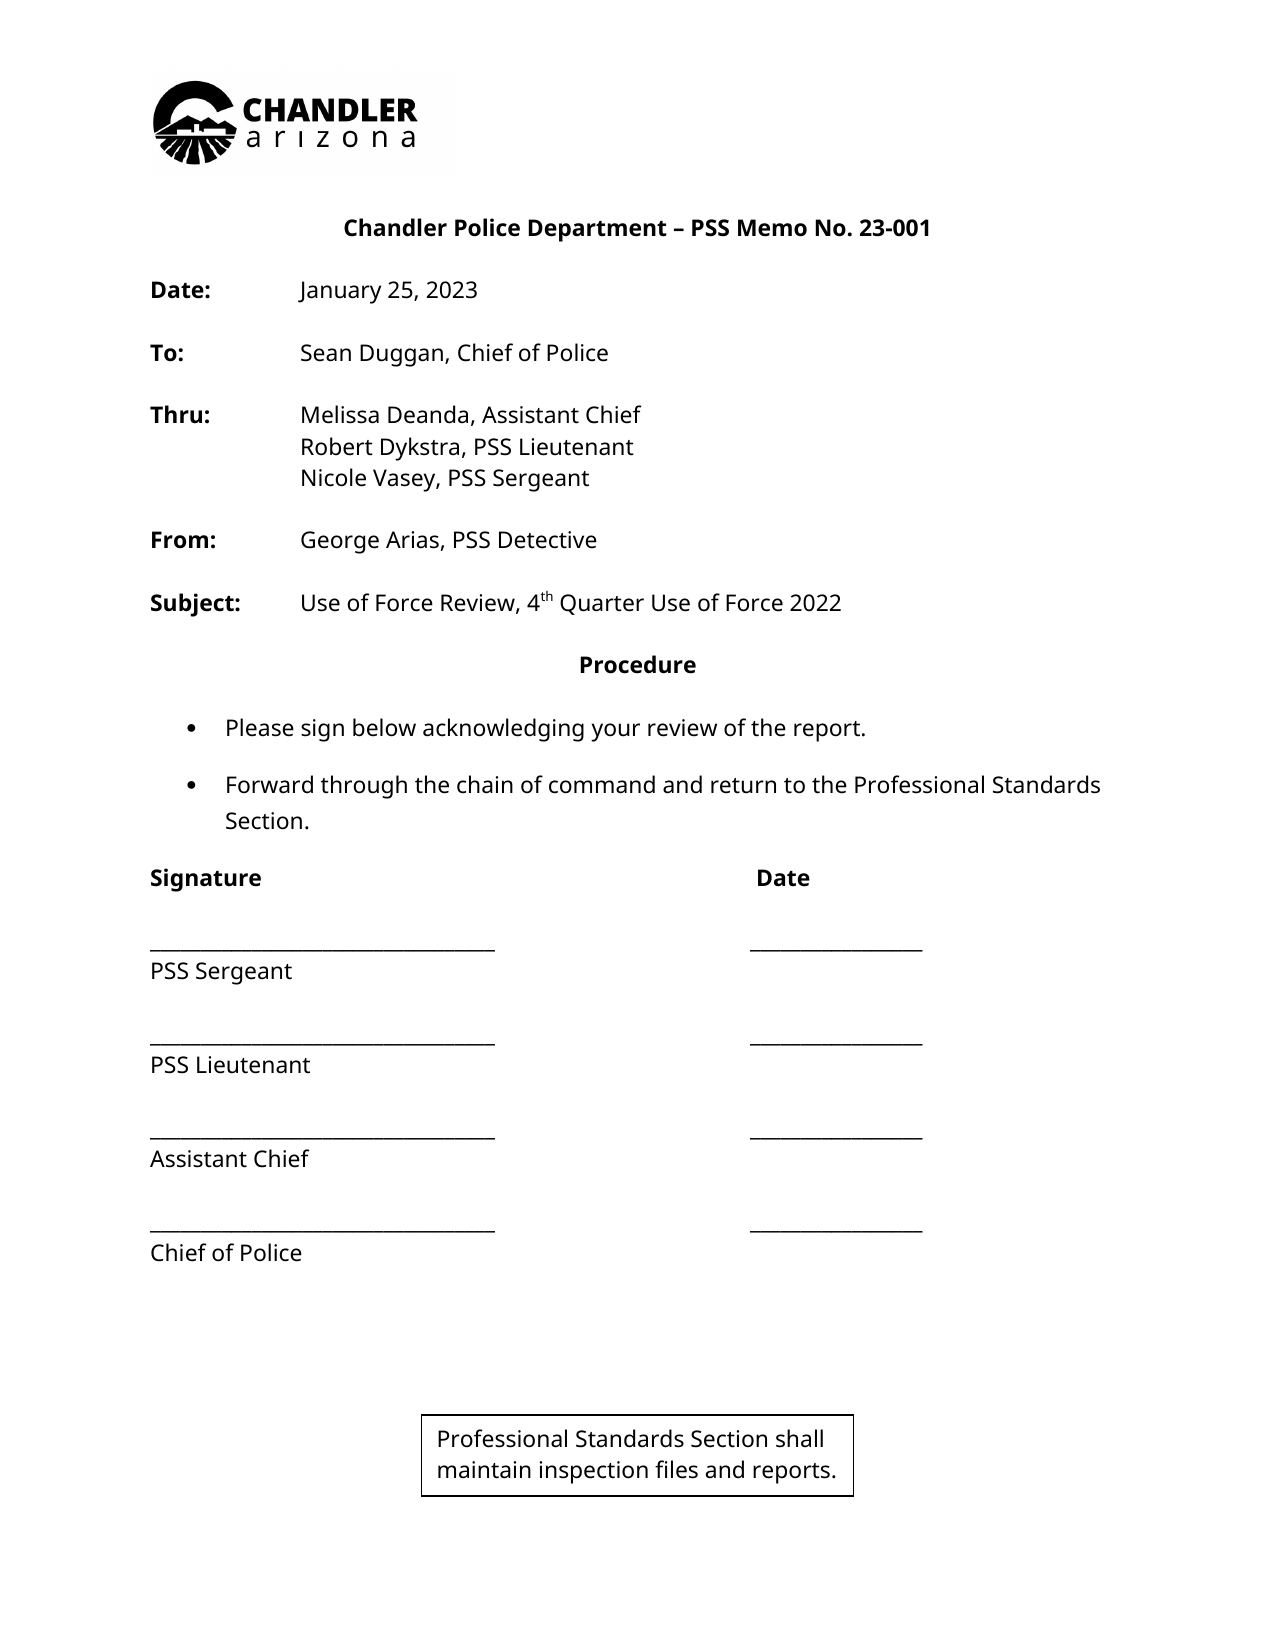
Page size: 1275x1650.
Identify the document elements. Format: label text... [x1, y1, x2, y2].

text __________________________________ _________________ [150, 1111, 1125, 1143]
text PSS Lieutenant [150, 1049, 1125, 1080]
text Thru: Melissa Deanda, Assistant Chief [150, 399, 1125, 431]
text Procedure [150, 649, 1125, 681]
text Assistant Chief [150, 1143, 1125, 1174]
text Subject: Use of Force Review, 4th Quarter Use of Force 2022 [150, 587, 1125, 618]
text Nicole Vasey, PSS Sergeant [150, 462, 1125, 493]
text To: Sean Duggan, Chief of Police [150, 337, 1125, 368]
text __________________________________ _________________ [150, 1205, 1125, 1236]
text __________________________________ _________________ [150, 924, 1125, 955]
text Chief of Police [150, 1236, 1125, 1268]
list Please sign below acknowledging your review of the report. [187, 712, 1125, 743]
text Date: January 25, 2023 [150, 274, 1125, 306]
text Signature Date [150, 861, 1125, 893]
subtitle Chandler Police Department – PSS Memo No. 23-001 [150, 212, 1125, 243]
list Forward through the chain of command and return to the Professional Standards Section. [187, 769, 1125, 836]
picture [150, 65, 456, 181]
text Robert Dykstra, PSS Lieutenant [150, 431, 1125, 462]
text PSS Sergeant [150, 955, 1125, 986]
text From: George Arias, PSS Detective [150, 524, 1125, 556]
text __________________________________ _________________ [150, 1018, 1125, 1049]
